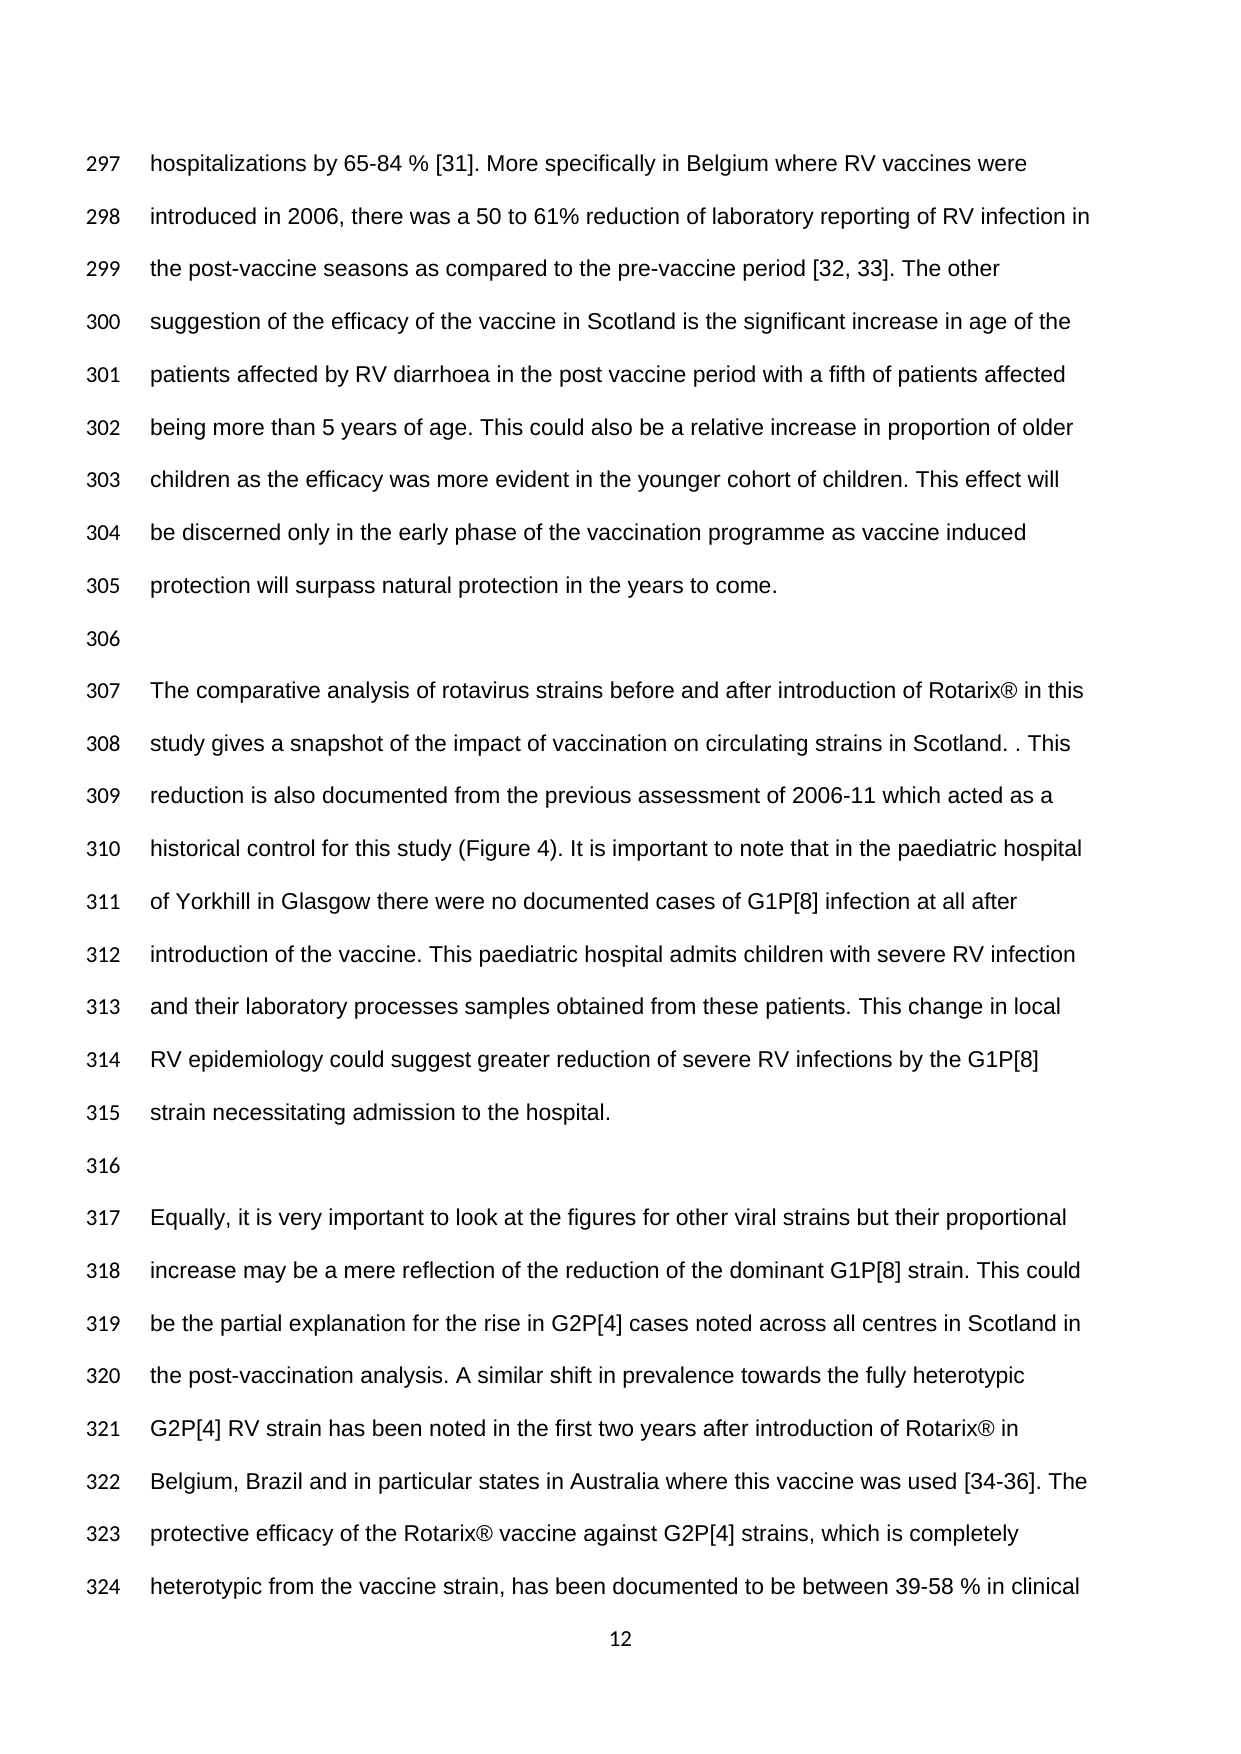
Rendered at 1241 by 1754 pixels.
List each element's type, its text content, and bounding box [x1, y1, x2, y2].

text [150, 150, 1090, 598]
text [150, 1204, 1090, 1599]
text The comparative analysis of rotavirus strains before and after introduction of Rotarix® in this study gives a snapshot of the impact of vaccination on circulating strains in Scotland. . This reduction is also documented from the previous assessment of 2006-11 which acted as a historical control for this study (Figure 4). It is important to note that in the paediatric hospital of Yorkhill in Glasgow there were no documented cases of G1P[8] infection at all after introduction of the vaccine. This paediatric hospital admits children with severe RV infection and their laboratory processes samples obtained from these patients. This change in local RV epidemiology could suggest greater reduction of severe RV infections by the G1P[8] strain necessitating admission to the hospital. [150, 677, 1090, 1125]
